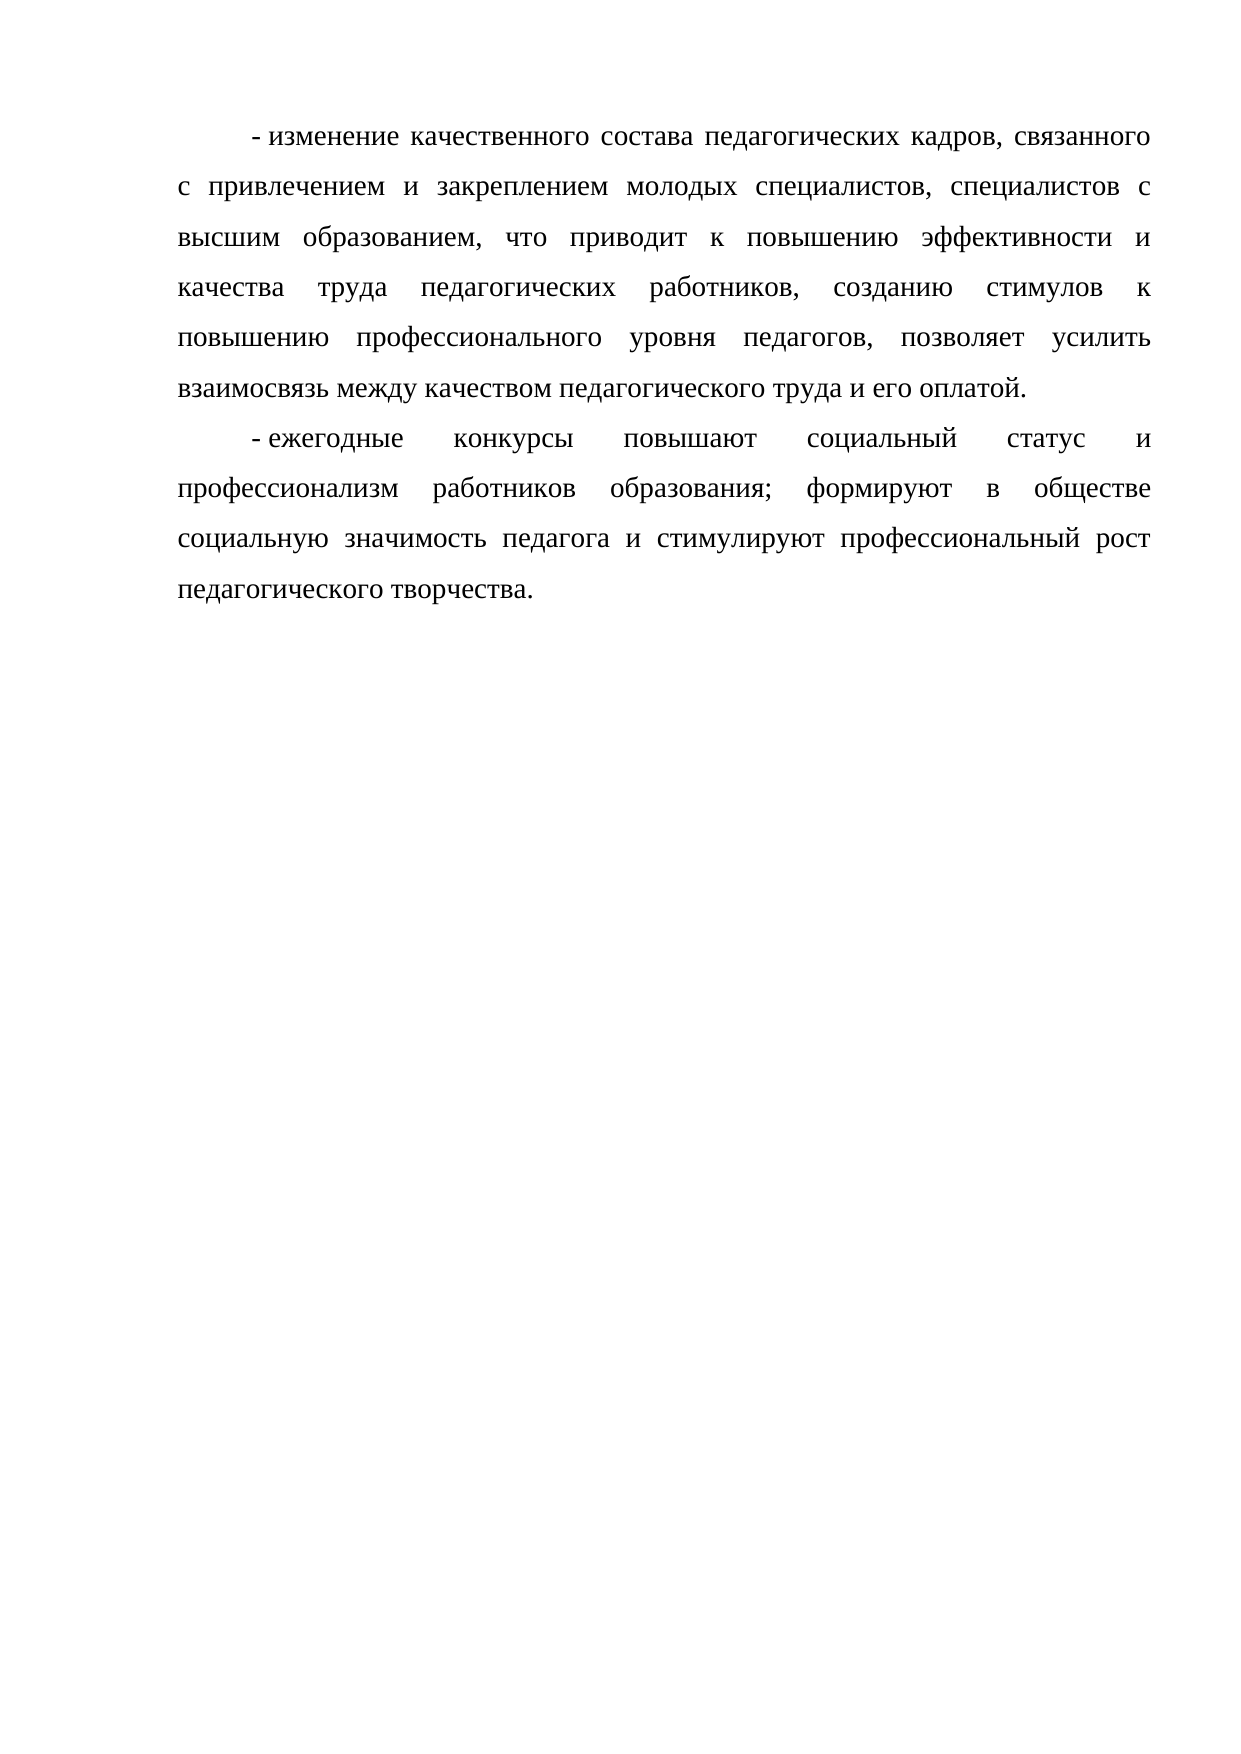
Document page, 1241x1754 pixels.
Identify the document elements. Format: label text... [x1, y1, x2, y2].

text - ежегодные конкурсы повышают социальный статус и профессионализм работников образования; формируют в обществе социальную значимость педагога и стимулируют профессиональный рост педагогического творчества. [177, 420, 1152, 604]
text - изменение качественного состава педагогических кадров, связанного с привлечением и закреплением молодых специалистов, специалистов с высшим образованием, что приводит к повышению эффективности и качества труда педагогических работников, созданию стимулов к повышению профессионального уровня педагогов, позволяет усилить взаимосвязь между качеством педагогического труда и его оплатой. [177, 118, 1152, 403]
